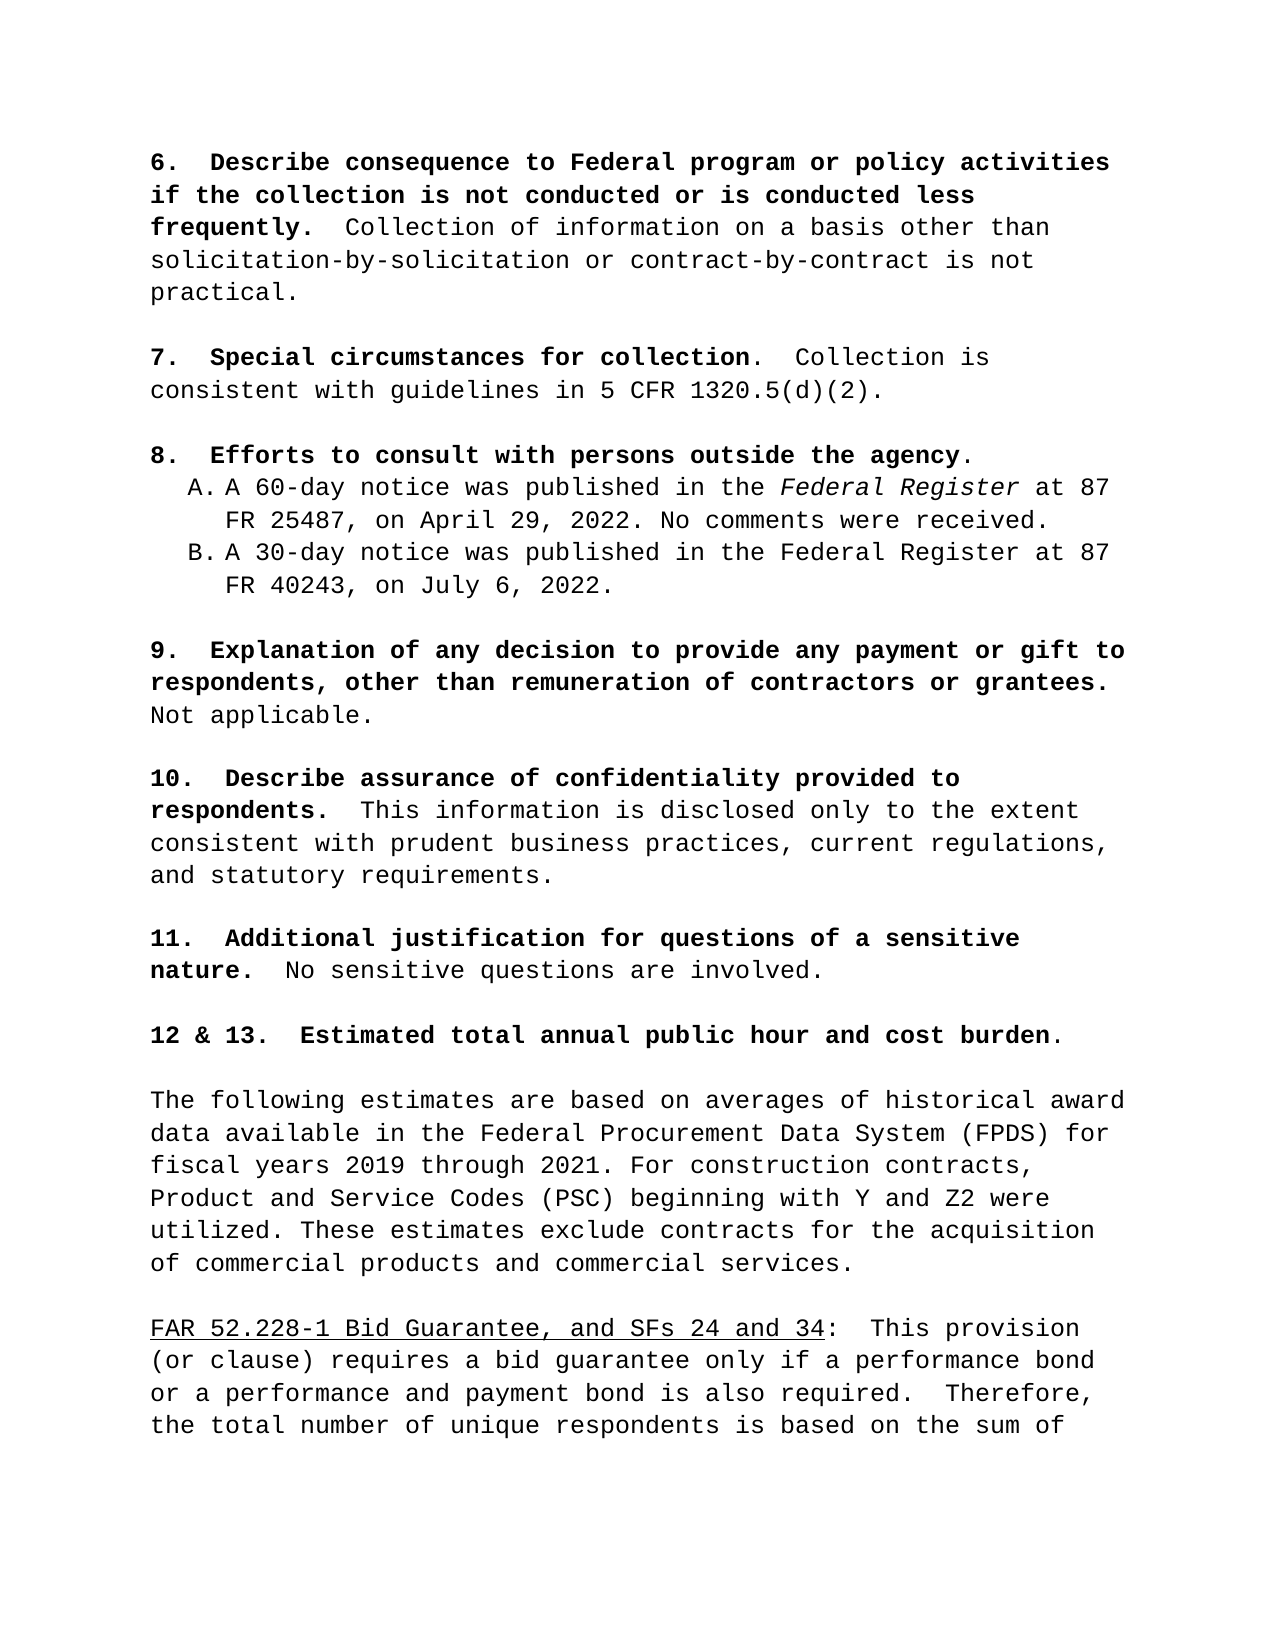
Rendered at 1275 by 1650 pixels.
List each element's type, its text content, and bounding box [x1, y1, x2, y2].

text The following estimates are based on averages of historical award data available in the Federal Procurement Data System (FPDS) for fiscal years 2019 through 2021. For construction contracts, Product and Service Codes (PSC) beginning with Y and Z2 were utilized. These estimates exclude contracts for the acquisition of commercial products and commercial services. [150, 1088, 1125, 1279]
text 8. Efforts to consult with persons outside the agency. [150, 442, 1125, 471]
text 9. Explanation of any decision to provide any payment or gift to respondents, other than remuneration of contractors or grantees. Not applicable. [150, 637, 1125, 731]
text 11. Additional justification for questions of a sensitive nature. No sensitive questions are involved. [150, 925, 1125, 986]
text 12 & 13. Estimated total annual public hour and cost burden. [150, 1023, 1125, 1051]
list A 30-day notice was published in the Federal Register at 87 FR 40243, on July 6, 2022. [187, 540, 1125, 601]
text 10. Describe assurance of confidentiality provided to respondents. This information is disclosed only to the extent consistent with prudent business practices, current regulations, and statutory requirements. [150, 765, 1125, 891]
text 6. Describe consequence to Federal program or policy activities if the collection is not conducted or is conducted less frequently. Collection of information on a basis other than solicitation-by-solicitation or contract-by-contract is not practical. [150, 150, 1125, 308]
text 7. Special circumstances for collection. Collection is consistent with guidelines in 5 CFR 1320.5(d)(2). [150, 345, 1125, 406]
list A 60-day notice was published in the Federal Register at 87 FR 25487, on April 29, 2022. No comments were received. [187, 475, 1125, 536]
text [150, 1315, 1125, 1441]
